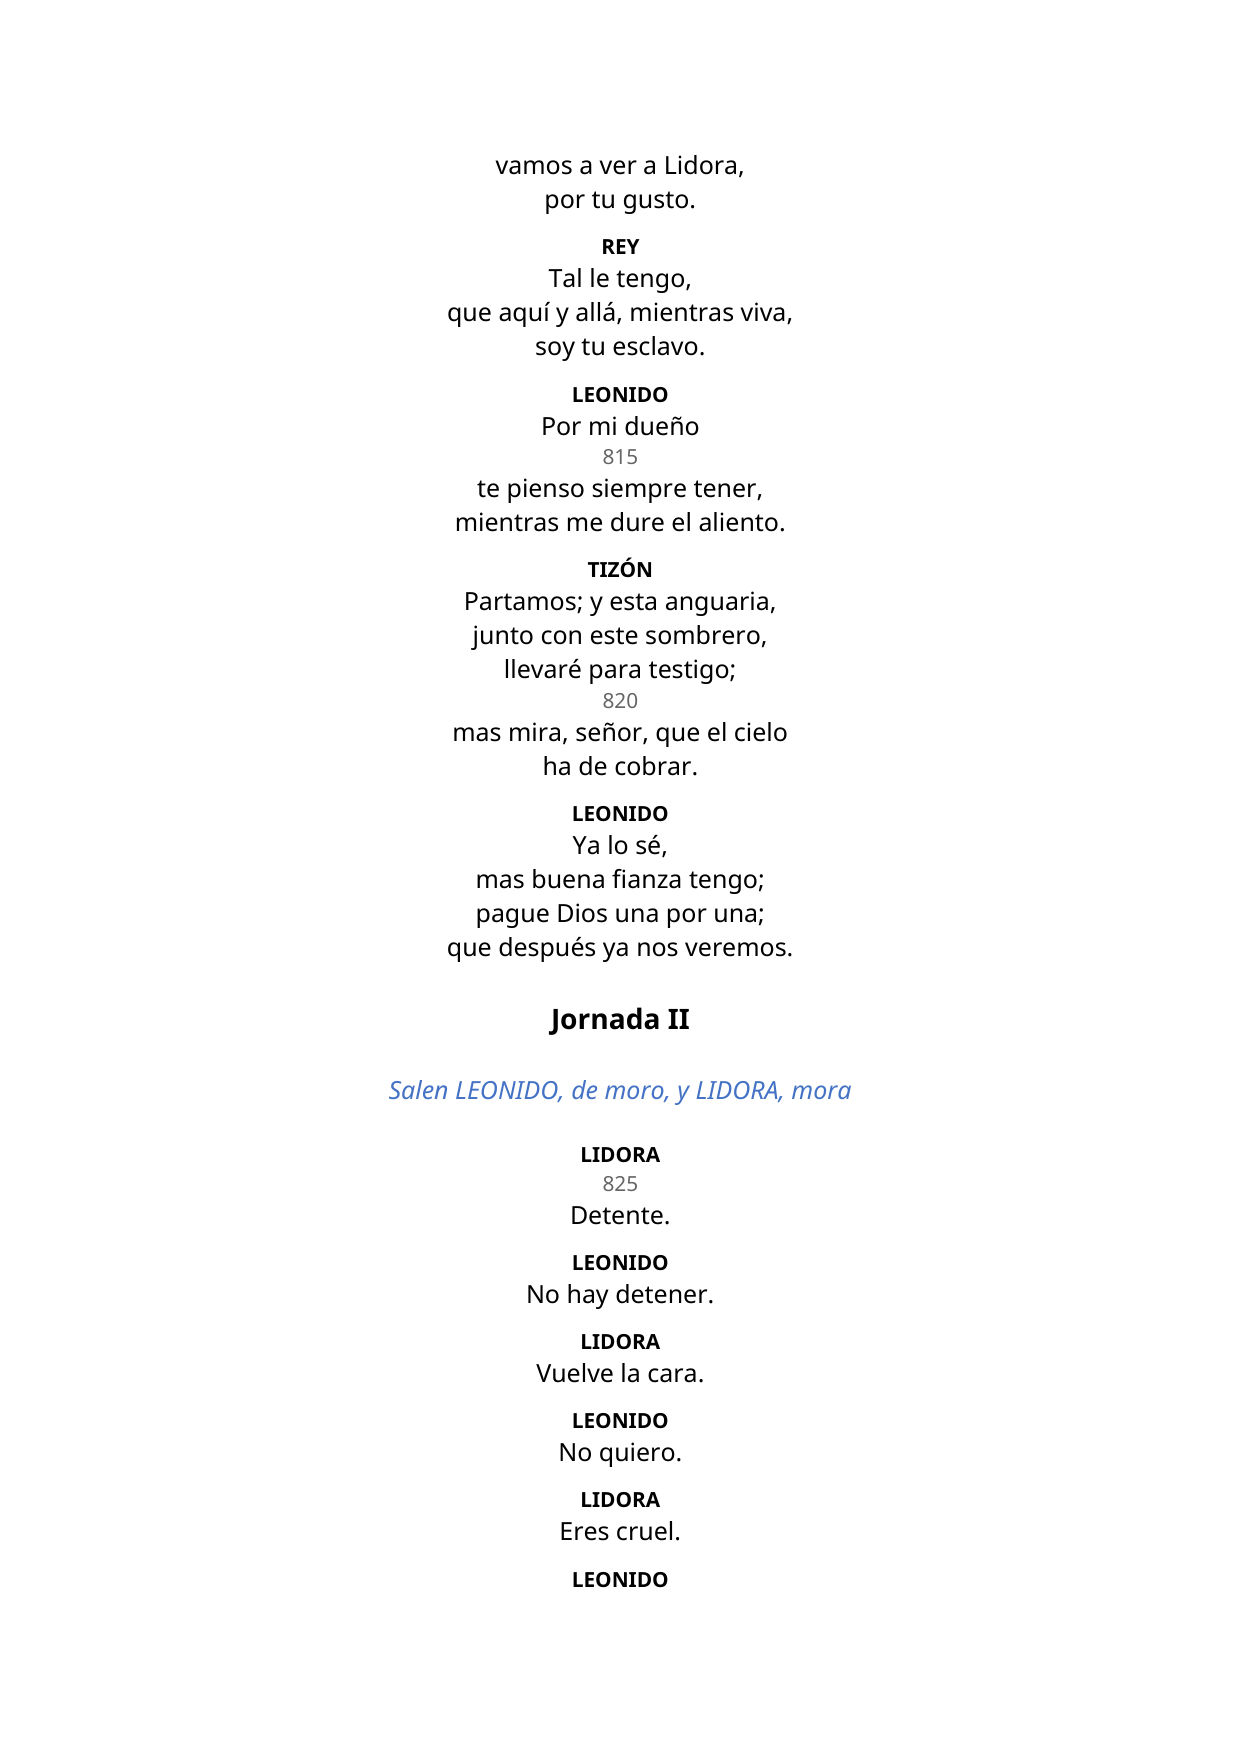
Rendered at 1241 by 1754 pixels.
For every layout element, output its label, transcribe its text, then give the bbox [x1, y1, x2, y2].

text No quiero. [177, 1435, 1063, 1469]
text LEONIDO [177, 1248, 1063, 1276]
text Salen LEONIDO, de moro, y LIDORA, mora [177, 1072, 1063, 1106]
text ha de cobrar. [177, 748, 1063, 783]
text 815 [177, 442, 1063, 471]
text que aquí y allá, mientras viva, [177, 295, 1063, 329]
text LIDORA [177, 1327, 1063, 1356]
text LEONIDO [177, 1406, 1063, 1435]
text 825 [177, 1169, 1063, 1197]
text TIZÓN [177, 555, 1063, 584]
text pague Dios una por una; [177, 896, 1063, 930]
text soy tu esclavo. [177, 329, 1063, 363]
text te pienso siempre tener, [177, 471, 1063, 505]
text Detente. [177, 1197, 1063, 1231]
text llevaré para testigo; [177, 652, 1063, 686]
text 820 [177, 686, 1063, 714]
text Eres cruel. [177, 1514, 1063, 1548]
text LIDORA [177, 1486, 1063, 1514]
text LEONIDO [177, 1565, 1063, 1593]
text mas buena fianza tengo; [177, 862, 1063, 896]
text No hay detener. [177, 1276, 1063, 1311]
text Por mi dueño [177, 408, 1063, 442]
text Ya lo sé, [177, 828, 1063, 862]
text por tu gusto. [177, 182, 1063, 216]
text mientras me dure el aliento. [177, 505, 1063, 539]
text LEONIDO [177, 799, 1063, 828]
text Vuelve la cara. [177, 1356, 1063, 1390]
text LEONIDO [177, 380, 1063, 408]
text Jornada II [177, 999, 1063, 1037]
text junto con este sombrero, [177, 618, 1063, 652]
text REY [177, 232, 1063, 261]
text vamos a ver a Lidora, [177, 148, 1063, 182]
text LIDORA [177, 1140, 1063, 1169]
text que después ya nos veremos. [177, 930, 1063, 964]
text Tal le tengo, [177, 261, 1063, 295]
text mas mira, señor, que el cielo [177, 714, 1063, 748]
text Partamos; y esta anguaria, [177, 584, 1063, 618]
